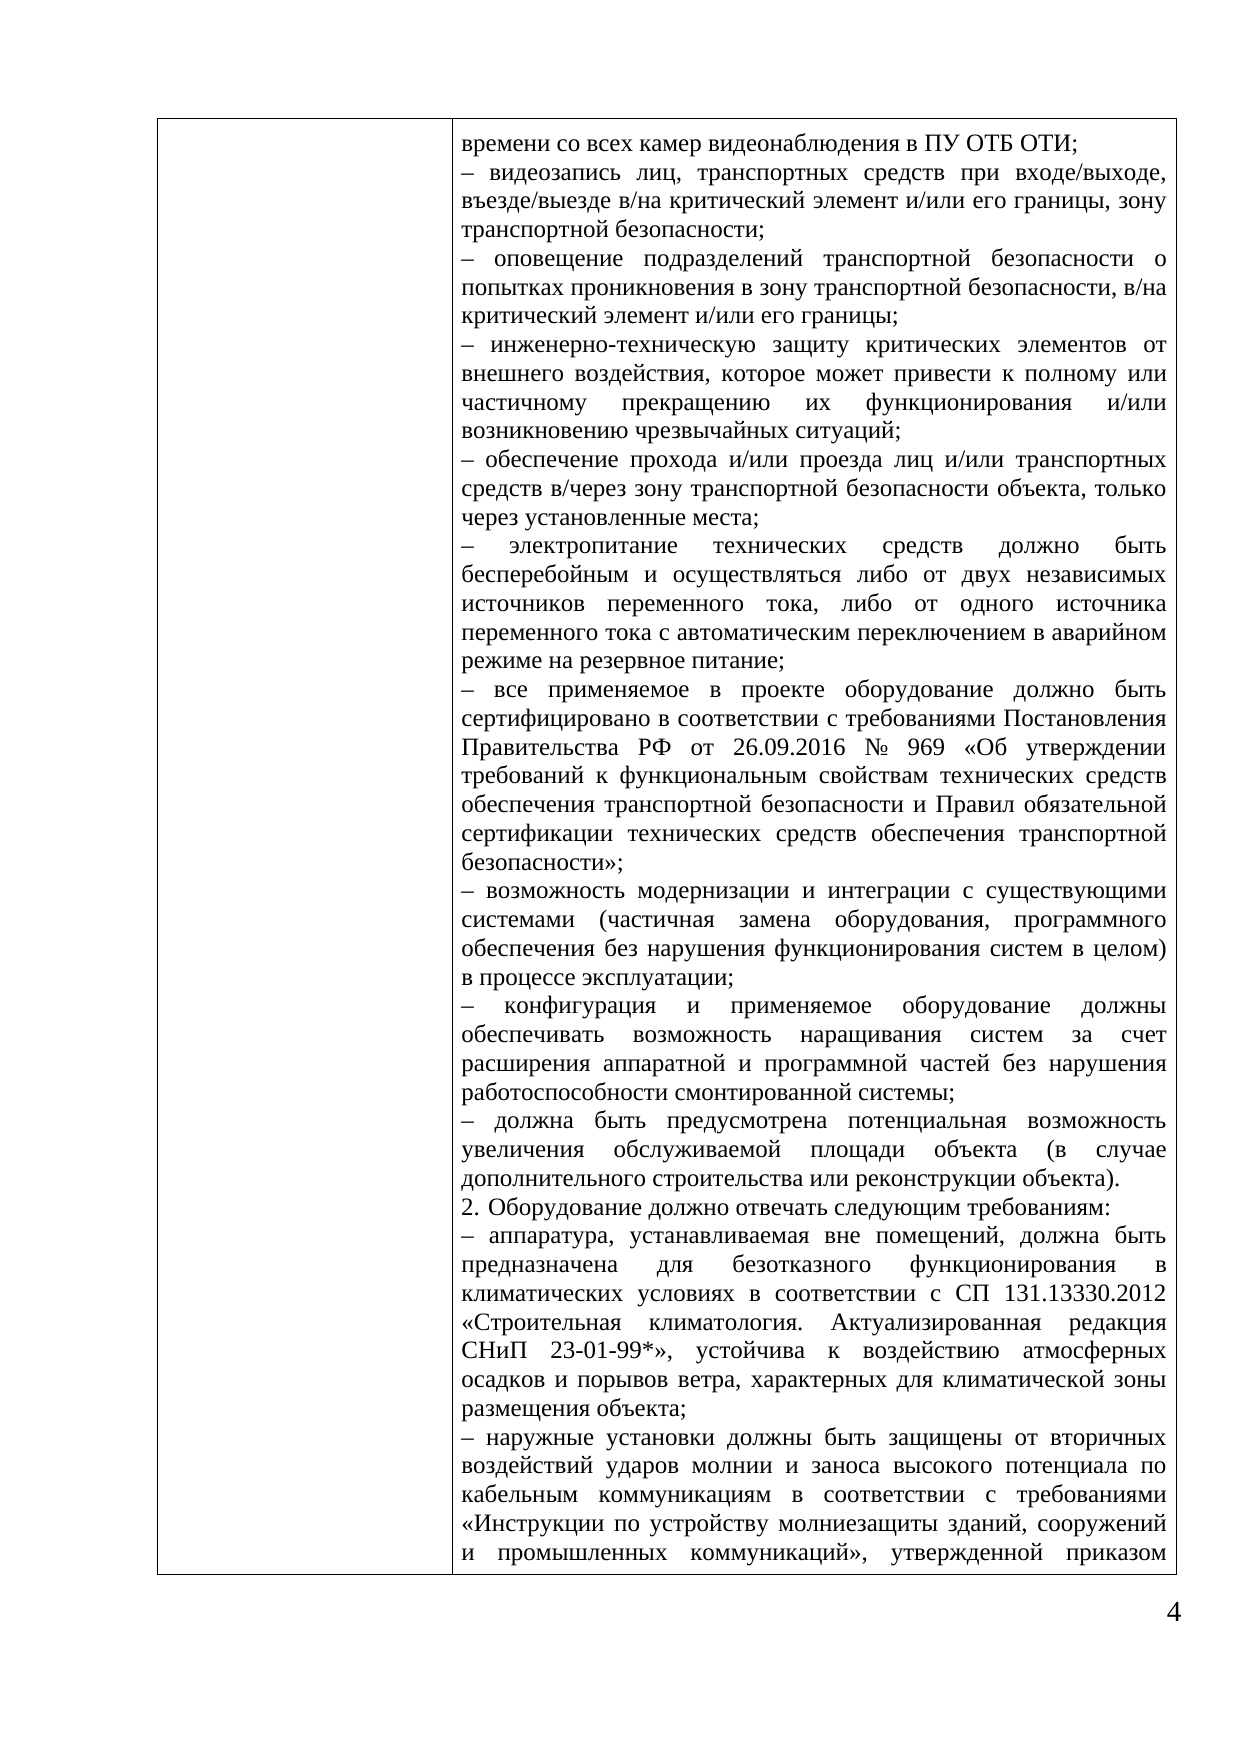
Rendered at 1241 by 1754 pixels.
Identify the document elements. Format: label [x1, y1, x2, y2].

table_cell [453, 119, 1176, 1574]
table_cell [158, 119, 452, 1574]
